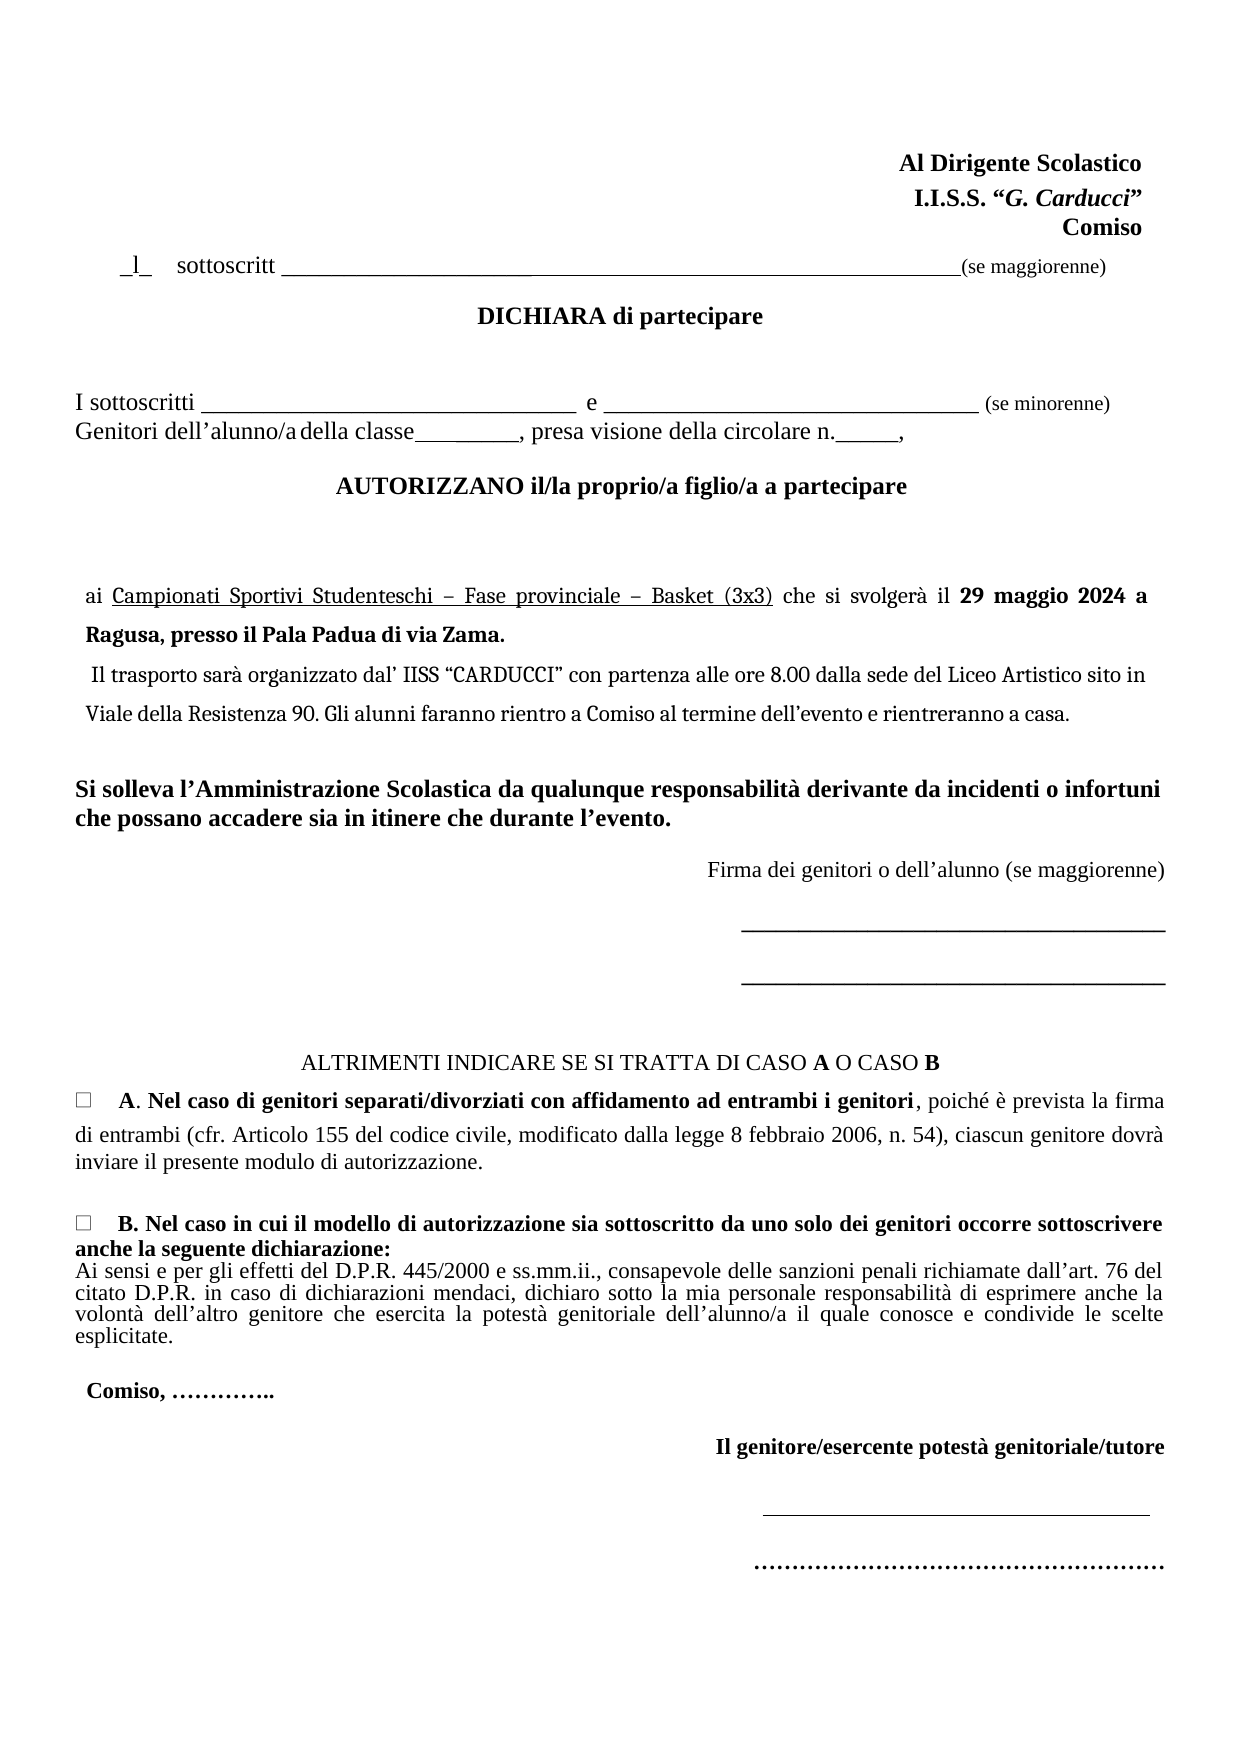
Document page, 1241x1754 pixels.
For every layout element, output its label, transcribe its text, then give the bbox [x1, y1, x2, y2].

text Il genitore/esercente potestà genitoriale/tutore [75, 1433, 1165, 1459]
text _____________________________________ [75, 961, 1165, 987]
text I sottoscritti ______________________________ e ______________________________ (se minorenne) [75, 387, 1165, 416]
text ……………………………………………… [75, 1488, 1165, 1574]
text Firma dei genitori o dell’alunno (se maggiorenne) [75, 856, 1165, 882]
text AUTORIZZANO il/la proprio/a figlio/a a partecipare [75, 471, 1168, 500]
text I.I.S.S. “G. Carducci” Comiso [830, 183, 1142, 241]
text ai Campionati Sportivi Studenteschi – Fase provinciale – Basket (3x3) che si svolgerà il 29 maggio 2024 a Ragusa, presso il Pala Padua di via Zama. [85, 582, 1149, 648]
text ALTRIMENTI INDICARE SE SI TRATTA DI CASO A O CASO B [75, 1053, 1165, 1074]
text _l_ sottoscritt ____________________ (se maggiorenne) [120, 250, 1165, 279]
text Al Dirigente Scolastico [75, 148, 1142, 177]
text _____________________________________ [75, 908, 1165, 935]
text Si solleva l’Amministrazione Scolastica da qualunque responsabilità derivante da incidenti o infortuni che possano accadere sia in itinere che durante l’evento. [75, 774, 1165, 832]
text Ai sensi e per gli effetti del D.P.R. 445/2000 e ss.mm.ii., consapevole delle sanzioni penali richiamate dall’art. 76 del citato D.P.R. in caso di dichiarazioni mendaci, dichiaro sotto la mia personale responsabilità di esprimere anche la volontà dell’altro genitore che esercita la potestà genitoriale dell’alunno/a il quale conosce e condivide le scelte esplicitate. [75, 1261, 1165, 1349]
text DICHIARA di partecipare [75, 301, 1165, 329]
text Genitori dell’alunno/a della classe _____, presa visione della circolare n._____, [75, 416, 1133, 444]
text Comiso, ………….. [86, 1377, 1171, 1404]
text 🗆 A. Nel caso di genitori separati/divorziati con affidamento ad entrambi i genitori, poiché è prevista la firma di entrambi (cfr. Articolo 155 del codice civile, modificato dalla legge 8 febbraio 2006, n. 54), ciascun genitore dovrà inviare il presente modulo di autorizzazione. [75, 1074, 1165, 1174]
text 🗆 B. Nel caso in cui il modello di autorizzazione sia sottoscritto da uno solo dei genitori occorre sottoscrivere anche la seguente dichiarazione: [75, 1201, 1165, 1261]
text Il trasporto sarà organizzato dal’ IISS “CARDUCCI” con partenza alle ore 8.00 dalla sede del Liceo Artistico sito in Viale della Resistenza 90. Gli alunni faranno rientro a Comiso al termine dell’evento e rientreranno a casa. [85, 662, 1149, 727]
